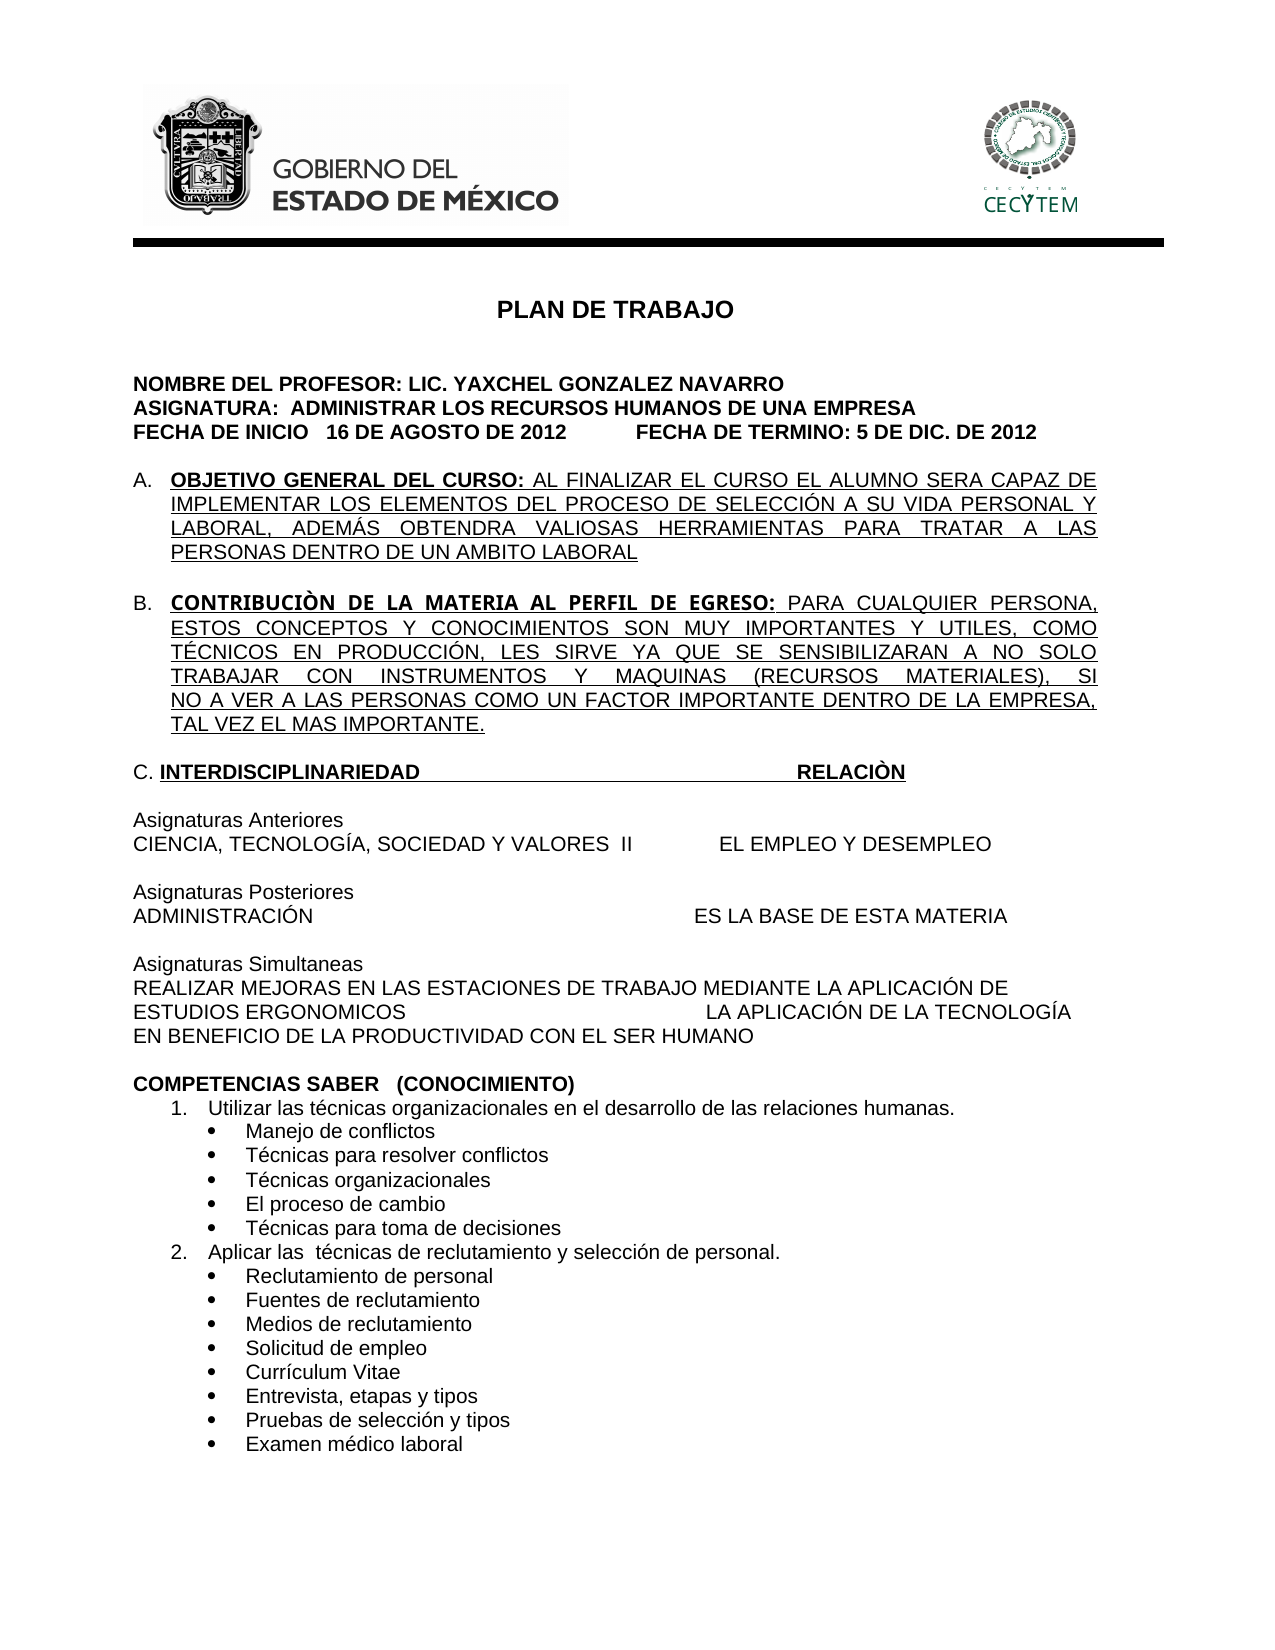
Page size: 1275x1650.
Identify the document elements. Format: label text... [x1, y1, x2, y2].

list Técnicas organizacionales [208, 1167, 1098, 1191]
subtitle OBJETIVO GENERAL DEL CURSO: AL FINALIZAR EL CURSO EL ALUMNO SERA CAPAZ DE IMPLEMENTAR LOS ELEMENTOS DEL PROCESO DE SELECCIÓN A SU VIDA PERSONAL Y LABORAL, ADEMÁS OBTENDRA VALIOSAS HERRAMIENTAS PARA TRATAR A LAS PERSONAS DENTRO DE UN AMBITO LABORAL [133, 468, 1098, 564]
text REALIZAR MEJORAS EN LAS ESTACIONES DE TRABAJO MEDIANTE LA APLICACIÓN DE ESTUDIOS ERGONOMICOS LA APLICACIÓN DE LA TECNOLOGÍA EN BENEFICIO DE LA PRODUCTIVIDAD CON EL SER HUMANO [133, 976, 1098, 1047]
list Reclutamiento de personal [208, 1263, 1098, 1288]
text NOMBRE DEL PROFESOR: LIC. YAXCHEL GONZALEZ NAVARRO [133, 372, 1098, 396]
text Asignaturas Simultaneas [133, 952, 1098, 976]
list Aplicar las técnicas de reclutamiento y selección de personal. [170, 1239, 1098, 1263]
list Currículum Vitae [208, 1360, 1098, 1384]
list Medios de reclutamiento [208, 1312, 1098, 1336]
subtitle C. INTERDISCIPLINARIEDAD RELACIÒN [133, 760, 1098, 784]
list El proceso de cambio [208, 1191, 1098, 1216]
list Pruebas de selección y tipos [208, 1408, 1098, 1432]
text PLAN DE TRABAJO [133, 295, 1098, 324]
list Examen médico laboral [208, 1432, 1098, 1456]
list Manejo de conflictos [208, 1119, 1098, 1143]
text COMPETENCIAS SABER (CONOCIMIENTO) [133, 1071, 1098, 1095]
list Utilizar las técnicas organizacionales en el desarrollo de las relaciones humanas. [170, 1095, 1098, 1119]
text FECHA DE INICIO 16 DE AGOSTO DE 2012 FECHA DE TERMINO: 5 DE DIC. DE 2012 [133, 420, 1098, 444]
text Asignaturas Posteriores [133, 880, 1098, 904]
list Fuentes de reclutamiento [208, 1288, 1098, 1312]
text CIENCIA, TECNOLOGÍA, SOCIEDAD Y VALORES II EL EMPLEO Y DESEMPLEO [133, 832, 1098, 856]
text Asignaturas Anteriores [133, 808, 1098, 832]
subtitle CONTRIBUCIÒN DE LA MATERIA AL PERFIL DE EGRESO: PARA CUALQUIER PERSONA, ESTOS CONCEPTOS Y CONOCIMIENTOS SON MUY IMPORTANTES Y UTILES, COMO TÉCNICOS EN PRODUCCIÓN, LES SIRVE YA QUE SE SENSIBILIZARAN A NO SOLO TRABAJAR CON INSTRUMENTOS Y MAQUINAS (RECURSOS MATERIALES), SI NO A VER A LAS PERSONAS COMO UN FACTOR IMPORTANTE DENTRO DE LA EMPRESA, TAL VEZ EL MAS IMPORTANTE. [133, 588, 1098, 736]
list Técnicas para resolver conflictos [208, 1143, 1098, 1167]
list Entrevista, etapas y tipos [208, 1384, 1098, 1408]
list Técnicas para toma de decisiones [208, 1216, 1098, 1239]
text ASIGNATURA: ADMINISTRAR LOS RECURSOS HUMANOS DE UNA EMPRESA [133, 396, 1098, 420]
text ADMINISTRACIÓN ES LA BASE DE ESTA MATERIA [133, 904, 1098, 928]
list Solicitud de empleo [208, 1336, 1098, 1360]
